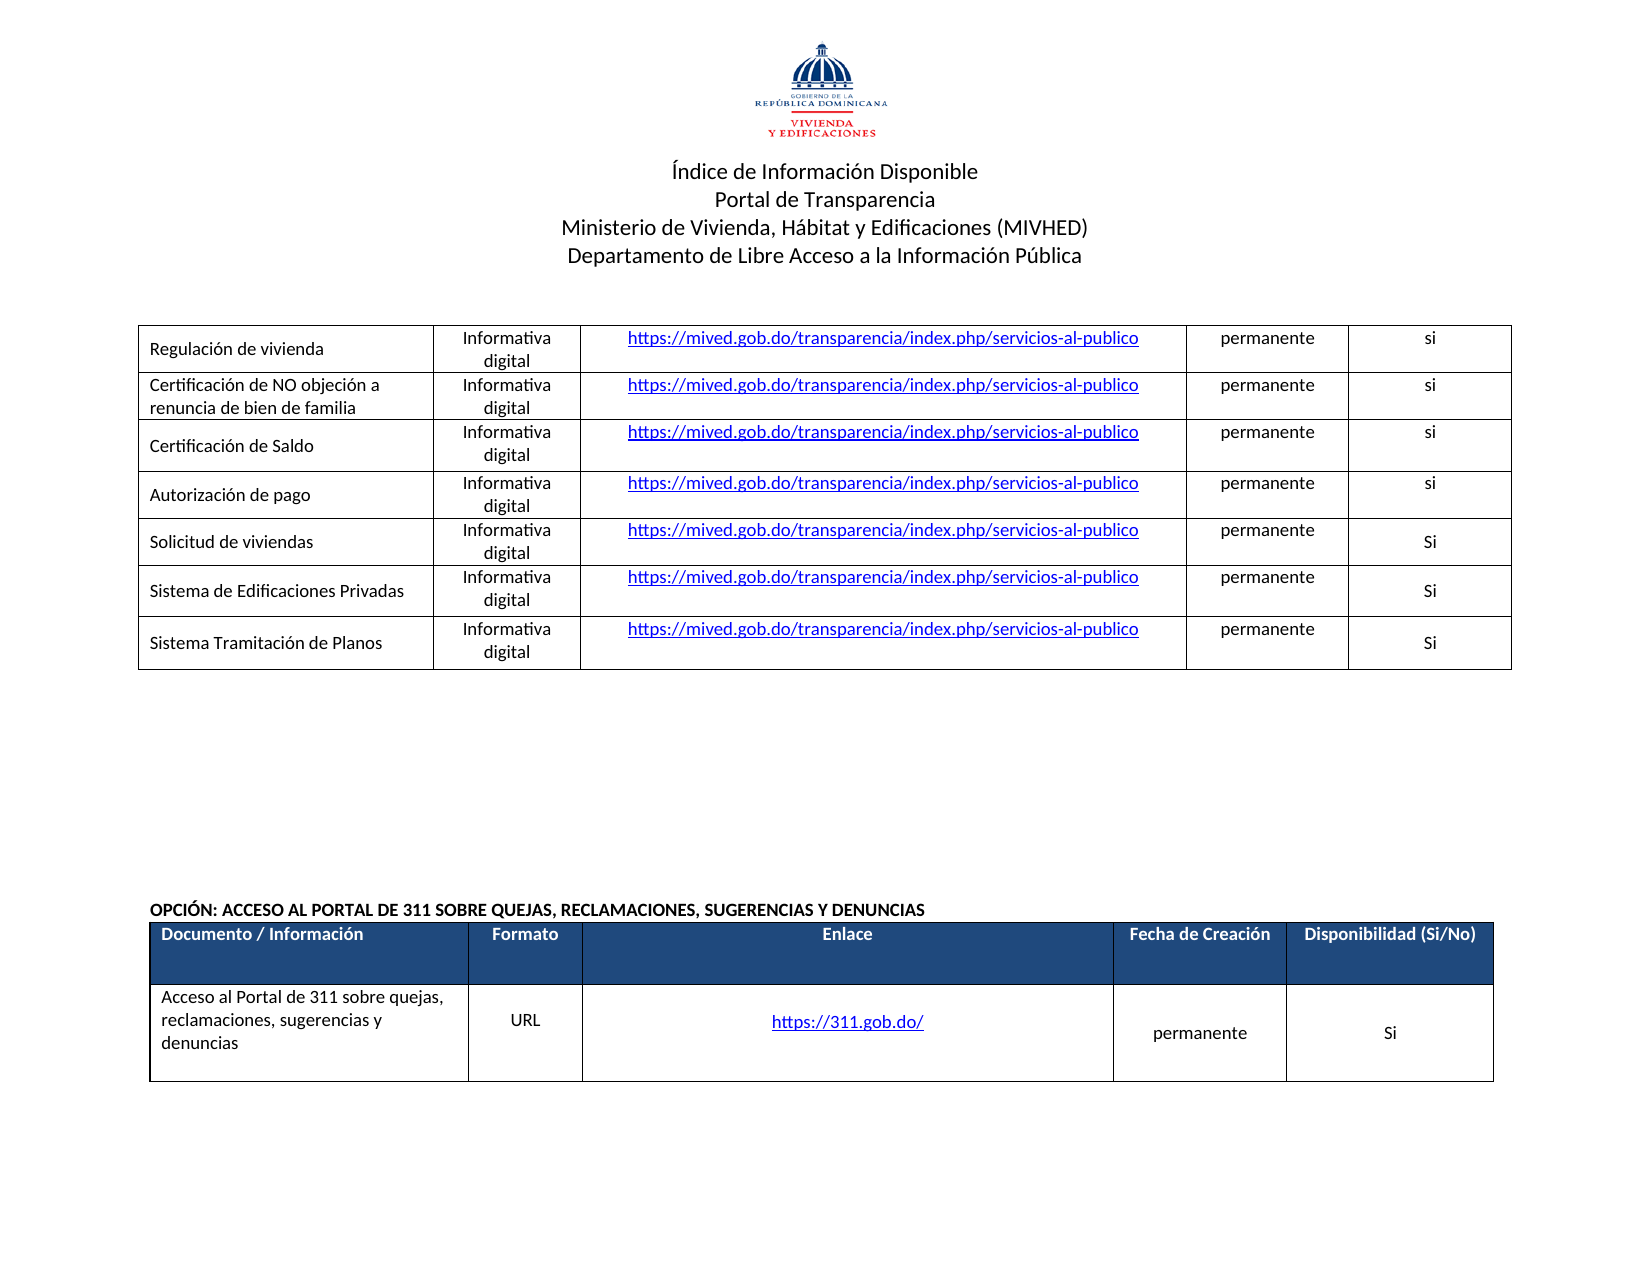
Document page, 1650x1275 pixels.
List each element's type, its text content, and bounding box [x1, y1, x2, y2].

table_cell https://mived.gob.do/transparencia/index.php/servicios-al-publico [581, 326, 1186, 372]
table_cell Informativa digital [434, 472, 580, 518]
table_cell Sistema de Edificaciones Privadas [139, 566, 433, 616]
table_cell Solicitud de viviendas [139, 519, 433, 564]
table_cell permanente [1187, 420, 1348, 471]
table_cell Si [1287, 985, 1493, 1081]
table_cell si [1349, 326, 1511, 372]
table_cell Si [1349, 519, 1511, 564]
table_cell https://mived.gob.do/transparencia/index.php/servicios-al-publico [581, 566, 1186, 616]
table_cell permanente [1187, 472, 1348, 518]
table_cell permanente [1114, 985, 1286, 1081]
table_cell Certificación de NO objeción a renuncia de bien de familia [139, 373, 433, 419]
table_cell Informativa digital [434, 326, 580, 372]
table_cell https://mived.gob.do/transparencia/index.php/servicios-al-publico [581, 519, 1186, 564]
table_cell Sistema Tramitación de Planos [139, 617, 433, 668]
table_header Enlace [583, 923, 1113, 984]
table_header Fecha de Creación [1114, 923, 1286, 984]
picture [743, 34, 896, 149]
table_cell Informativa digital [434, 420, 580, 471]
table_cell Informativa digital [434, 373, 580, 419]
table_cell Informativa digital [434, 566, 580, 616]
table_cell Acceso al Portal de 311 sobre quejas, reclamaciones, sugerencias y denuncias [151, 985, 468, 1081]
table_cell si [1349, 420, 1511, 471]
table_cell Informativa digital [434, 519, 580, 564]
table_header Documento / Información [151, 923, 468, 984]
table_cell https://mived.gob.do/transparencia/index.php/servicios-al-publico [581, 617, 1186, 668]
table_cell permanente [1187, 519, 1348, 564]
table_cell https://mived.gob.do/transparencia/index.php/servicios-al-publico [581, 420, 1186, 471]
table_cell Si [1349, 617, 1511, 668]
table_cell https://mived.gob.do/transparencia/index.php/servicios-al-publico [581, 373, 1186, 419]
text OPCIÓN: ACCESO AL PORTAL DE 311 SOBRE QUEJAS, RECLAMACIONES, SUGERENCIAS Y DENUNCIAS [150, 899, 1500, 922]
table_cell si [1349, 373, 1511, 419]
table_cell Autorización de pago [139, 472, 433, 518]
table_cell permanente [1187, 617, 1348, 668]
table_cell permanente [1187, 373, 1348, 419]
table_cell permanente [1187, 566, 1348, 616]
table_cell URL [469, 985, 582, 1081]
table_cell Regulación de vivienda [139, 326, 433, 372]
table_cell https://311.gob.do/ [583, 985, 1113, 1081]
table_header Formato [469, 923, 582, 984]
table_cell si [1349, 472, 1511, 518]
table_cell Si [1349, 566, 1511, 616]
table_cell Informativa digital [434, 617, 580, 668]
table_header Disponibilidad (Si/No) [1287, 923, 1493, 984]
table_cell https://mived.gob.do/transparencia/index.php/servicios-al-publico [581, 472, 1186, 518]
table_cell permanente [1187, 326, 1348, 372]
table_cell Certificación de Saldo [139, 420, 433, 471]
